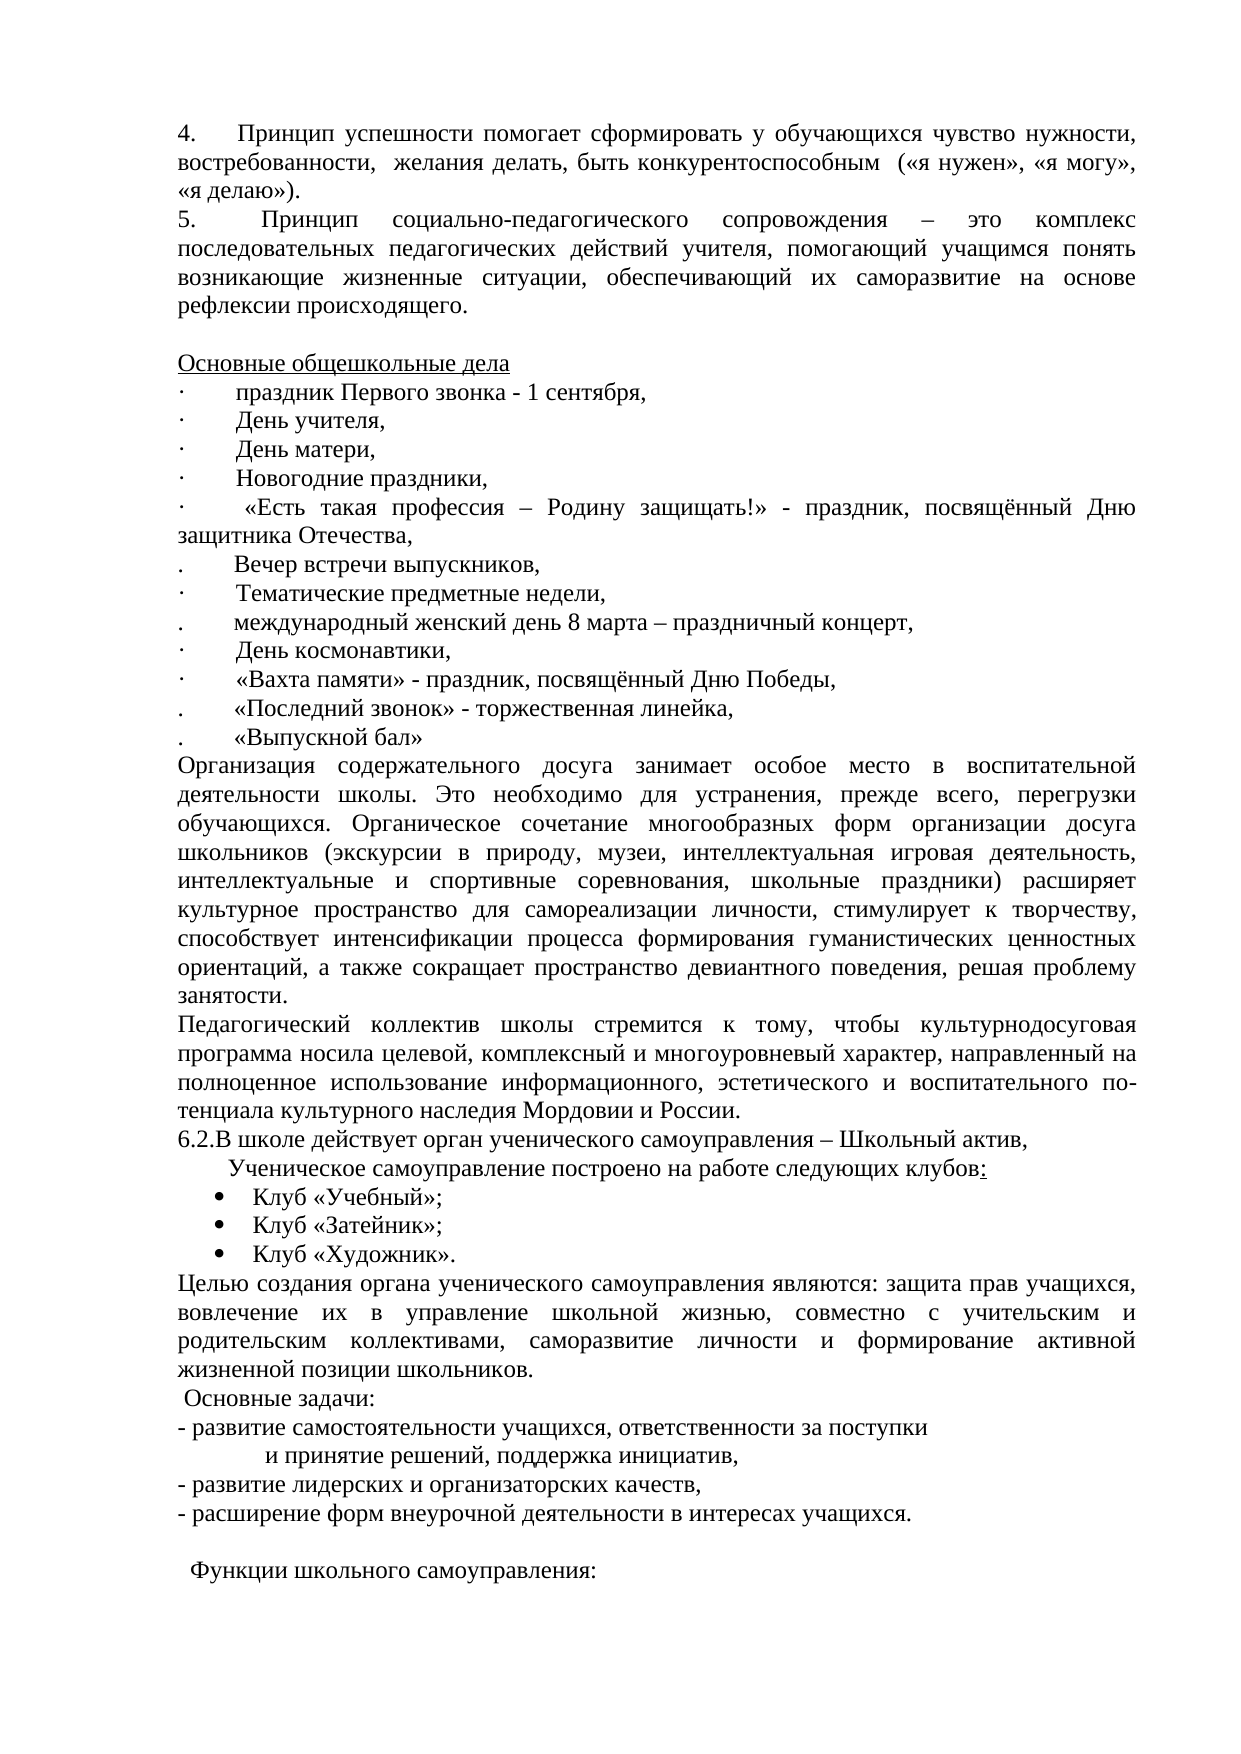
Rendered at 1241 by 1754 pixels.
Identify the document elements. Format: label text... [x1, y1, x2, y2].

text · День учителя, [177, 406, 1137, 434]
list Клуб «Художник». [215, 1239, 1137, 1268]
text Ученическое самоуправление построено на работе следующих клубов: [177, 1153, 1137, 1182]
text 5. Принцип социально-педагогического сопровождения – это комплекс последовательных педагогических действий учителя, помогающий учащимся понять возникающие жизненные ситуации, обеспечивающий их саморазвитие на основе рефлексии происходящего. [177, 204, 1137, 319]
text . Вечер встречи выпускников, [177, 549, 1137, 578]
text 6.2.В школе действует орган ученического самоуправления – Школьный актив, [177, 1124, 1137, 1153]
text . «Последний звонок» - торжественная линейка, [177, 693, 1137, 722]
text · «Вахта памяти» - праздник, посвящённый Дню Победы, [177, 664, 1137, 693]
text Основные общешкольные дела [177, 348, 1137, 377]
text - развитие лидерских и организаторских качеств, [177, 1469, 1137, 1498]
list Клуб «Затейник»; [215, 1211, 1137, 1239]
text Целью создания органа ученического самоуправления являются: защита прав учащихся, вовлечение их в управление школьной жизнью, совместно с учительским и родительским коллективами, саморазвитие личности и формирование активной жизненной позиции школьников. [177, 1268, 1137, 1383]
text - расширение форм внеурочной деятельности в интересах учащихся. [177, 1498, 1137, 1527]
text · «Есть такая профессия – Родину защищать!» - праздник, посвящённый Дню защитника Отечества, [177, 492, 1137, 549]
text · Новогодние праздники, [177, 463, 1137, 492]
text 4. Принцип успешности помогает сформировать у обучающихся чувство нужности, востребованности, желания делать, быть конкурентоспособным («я нужен», «я могу», «я делаю»). [177, 118, 1137, 204]
text и принятие решений, поддержка инициатив, [177, 1441, 1137, 1469]
text Функции школьного самоуправления: [177, 1556, 1137, 1584]
text · День космонавтики, [177, 636, 1137, 664]
text · День матери, [177, 434, 1137, 463]
text . международный женский день 8 марта – праздничный концерт, [177, 607, 1137, 636]
text Организация содержательного досуга занимает особое место в воспитательной деятельности школы. Это необходимо для устранения, прежде всего, перегрузки обучающихся. Органическое сочетание многообразных форм организации досуга школьников (экскурсии в природу, музеи, интеллектуальная игровая деятельность, интеллектуальные и спортивные соревнования, школьные праздники) расширяет культурное пространство для самореализации личности, стимулирует к творчеству, способствует интенсификации процесса формирования гуманистических ценностных ориентаций, а также сокращает пространство девиантного поведения, решая проблему занятости. [177, 751, 1137, 1009]
text . «Выпускной бал» [177, 722, 1137, 751]
text · праздник Первого звонка - 1 сентября, [177, 377, 1137, 406]
text - развитие самостоятельности учащихся, ответственности за поступки [177, 1412, 1137, 1441]
text Педагогический коллектив школы стремится к тому, чтобы культурнодосуговая программа носила целевой, комплексный и многоуровневый характер, направленный на полноценное использование информационного, эстетического и воспитательного потенциала культурного наследия Мордовии и России. [177, 1009, 1137, 1124]
text · Тематические предметные недели, [177, 578, 1137, 607]
list Клуб «Учебный»; [215, 1182, 1137, 1211]
text Основные задачи: [177, 1383, 1137, 1412]
